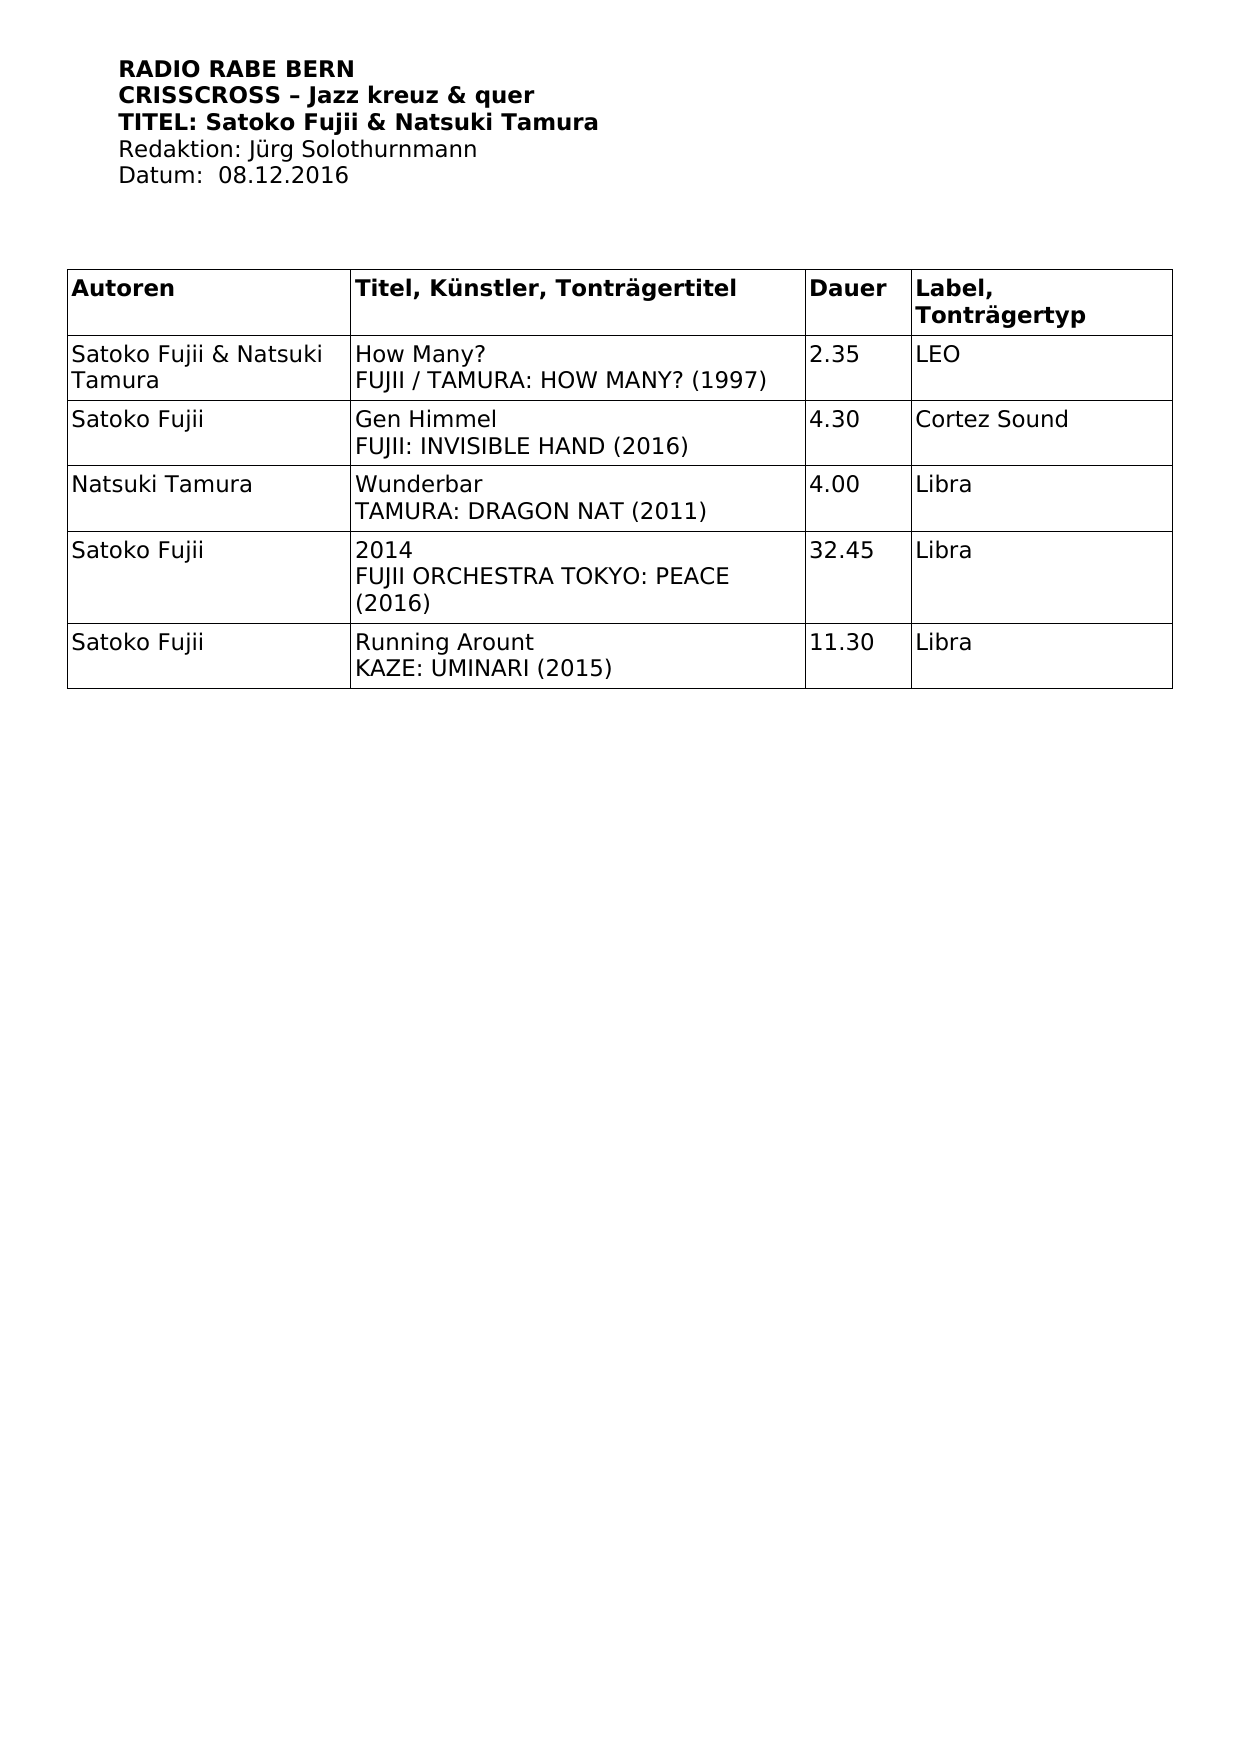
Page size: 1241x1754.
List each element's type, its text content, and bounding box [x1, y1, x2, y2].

table_cell Cortez Sound [912, 401, 1172, 465]
table_header Titel, Künstler, Tonträgertitel [351, 270, 805, 335]
table_cell Running Arount KAZE: UMINARI (2015) [351, 624, 805, 688]
table_cell Libra [912, 624, 1172, 688]
table_cell Libra [912, 532, 1172, 623]
table_cell Satoko Fujii [68, 624, 350, 688]
table_cell Libra [912, 466, 1172, 531]
table_cell Wunderbar TAMURA: DRAGON NAT (2011) [351, 466, 805, 531]
table_cell 4.00 [806, 466, 911, 531]
table_cell Satoko Fujii [68, 532, 350, 623]
table_cell LEO [912, 336, 1172, 400]
text TITEL: Satoko Fujii & Natsuki Tamura [118, 109, 1122, 136]
text RADIO RABE BERN [118, 56, 1122, 83]
table_cell 2.35 [806, 336, 911, 400]
table_cell How Many? FUJII / TAMURA: HOW MANY? (1997) [351, 336, 805, 400]
table_cell 32.45 [806, 532, 911, 623]
table_cell 4.30 [806, 401, 911, 465]
table_header Autoren [68, 270, 350, 335]
table_cell 11.30 [806, 624, 911, 688]
table_cell Satoko Fujii [68, 401, 350, 465]
table_header Label, Tonträgertyp [912, 270, 1172, 335]
table_cell 2014 FUJII ORCHESTRA TOKYO: PEACE (2016) [351, 532, 805, 623]
text Datum: 08.12.2016 [118, 163, 1122, 189]
table_cell Natsuki Tamura [68, 466, 350, 531]
table_cell Gen Himmel FUJII: INVISIBLE HAND (2016) [351, 401, 805, 465]
table_cell Satoko Fujii & Natsuki Tamura [68, 336, 350, 400]
text Redaktion: Jürg Solothurnmann [118, 136, 1122, 163]
text CRISSCROSS – Jazz kreuz & quer [118, 83, 1122, 109]
table_header Dauer [806, 270, 911, 335]
